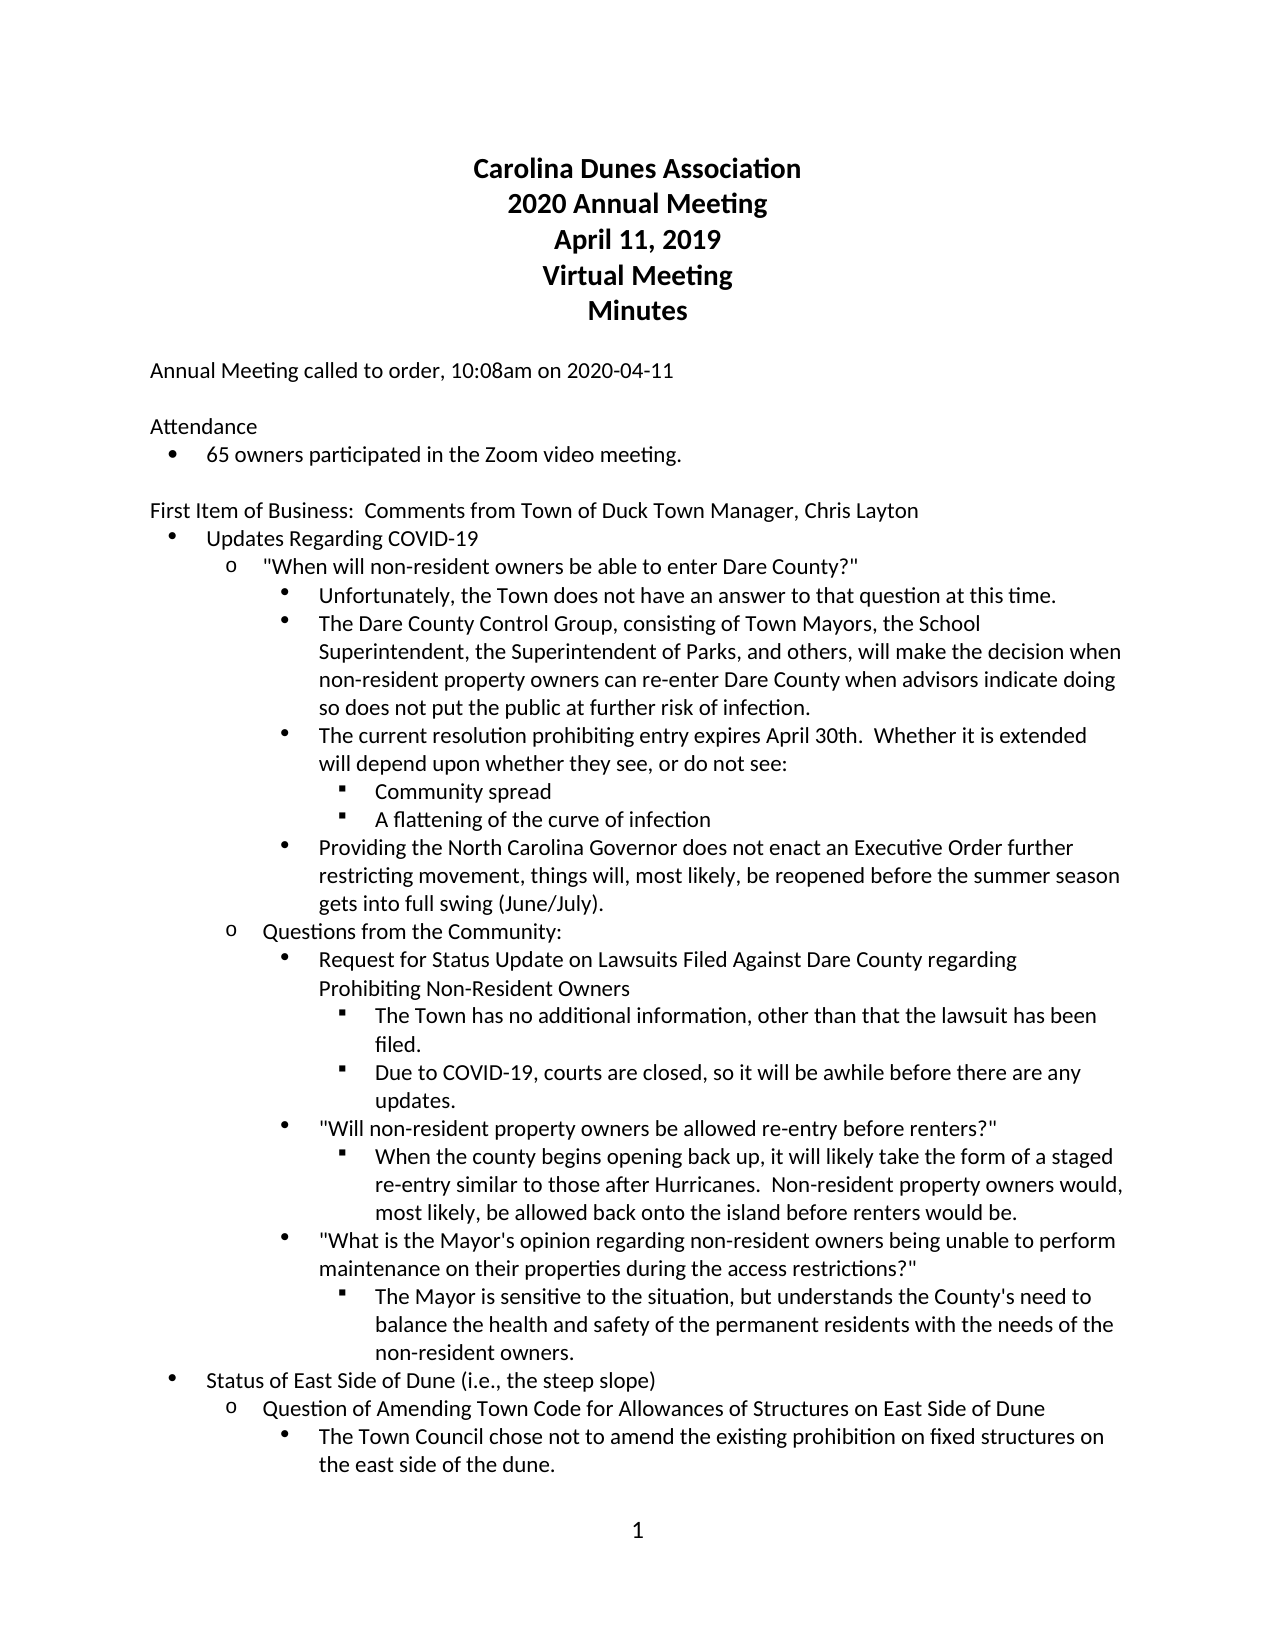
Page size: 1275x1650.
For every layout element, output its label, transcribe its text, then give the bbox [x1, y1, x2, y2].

list The Town Council chose not to amend the existing prohibition on fixed structures on the east side of the dune. [281, 1422, 1125, 1478]
list When the county begins opening back up, it will likely take the form of a staged re-entry similar to those after Hurricanes. Non-resident property owners would, most likely, be allowed back onto the island before renters would be. [337, 1142, 1125, 1226]
list Providing the North Carolina Governor does not enact an Executive Order further restricting movement, things will, most likely, be reopened before the summer season gets into full swing (June/July). [281, 833, 1125, 917]
text Virtual Meeting [150, 257, 1125, 292]
list Request for Status Update on Lawsuits Filed Against Dare County regarding Prohibiting Non-Resident Owners [281, 946, 1125, 1002]
text Carolina Dunes Association [150, 150, 1125, 186]
list Question of Amending Town Code for Allowances of Structures on East Side of Dune [225, 1394, 1125, 1422]
list The Mayor is sensitive to the situation, but understands the County's need to balance the health and safety of the permanent residents with the needs of the non-resident owners. [337, 1282, 1125, 1366]
text Minutes [150, 292, 1125, 328]
list Community spread [337, 777, 1125, 805]
list "Will non-resident property owners be allowed re-entry before renters?" [281, 1114, 1125, 1142]
list Updates Regarding COVID-19 [169, 524, 1125, 552]
text 2020 Annual Meeting [150, 186, 1125, 221]
list The Town has no additional information, other than that the lawsuit has been filed. [337, 1002, 1125, 1058]
list Due to COVID-19, courts are closed, so it will be awhile before there are any updates. [337, 1058, 1125, 1114]
text Attendance [150, 412, 1125, 440]
list Questions from the Community: [225, 917, 1125, 946]
list "What is the Mayor's opinion regarding non-resident owners being unable to perform maintenance on their properties during the access restrictions?" [281, 1226, 1125, 1282]
text Annual Meeting called to order, 10:08am on 2020-04-11 [150, 356, 1125, 384]
list Status of East Side of Dune (i.e., the steep slope) [169, 1366, 1125, 1394]
list "When will non-resident owners be able to enter Dare County?" [225, 552, 1125, 581]
text April 11, 2019 [150, 221, 1125, 257]
list A flattening of the curve of infection [337, 805, 1125, 833]
text First Item of Business: Comments from Town of Duck Town Manager, Chris Layton [150, 496, 1125, 524]
list The current resolution prohibiting entry expires April 30th. Whether it is extended will depend upon whether they see, or do not see: [281, 721, 1125, 777]
list Unfortunately, the Town does not have an answer to that question at this time. [281, 581, 1125, 609]
list 65 owners participated in the Zoom video meeting. [169, 440, 1125, 468]
list The Dare County Control Group, consisting of Town Mayors, the School Superintendent, the Superintendent of Parks, and others, will make the decision when non-resident property owners can re-enter Dare County when advisors indicate doing so does not put the public at further risk of infection. [281, 609, 1125, 721]
